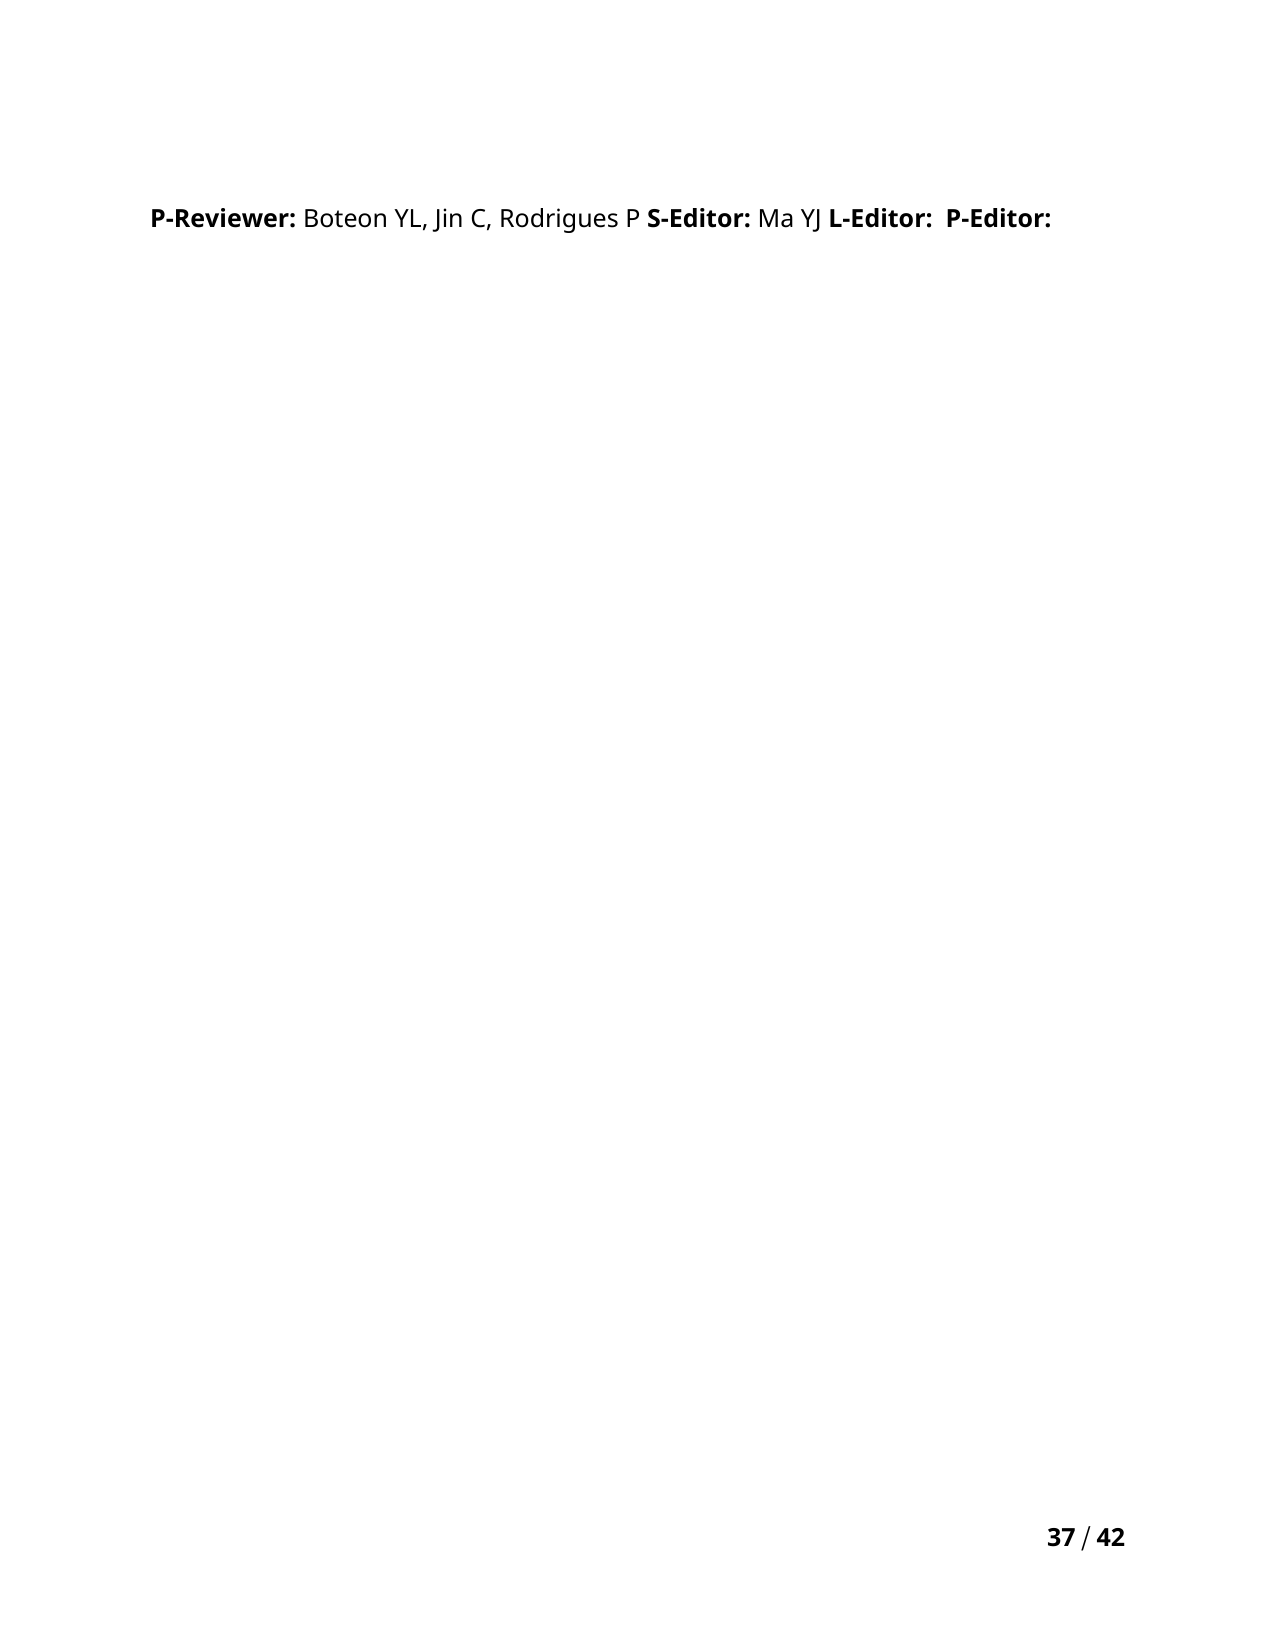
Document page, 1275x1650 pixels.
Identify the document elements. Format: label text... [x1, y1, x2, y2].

text P-Reviewer: Boteon YL, Jin C, Rodrigues P S-Editor: Ma YJ L-Editor: P-Editor: [150, 201, 1125, 235]
